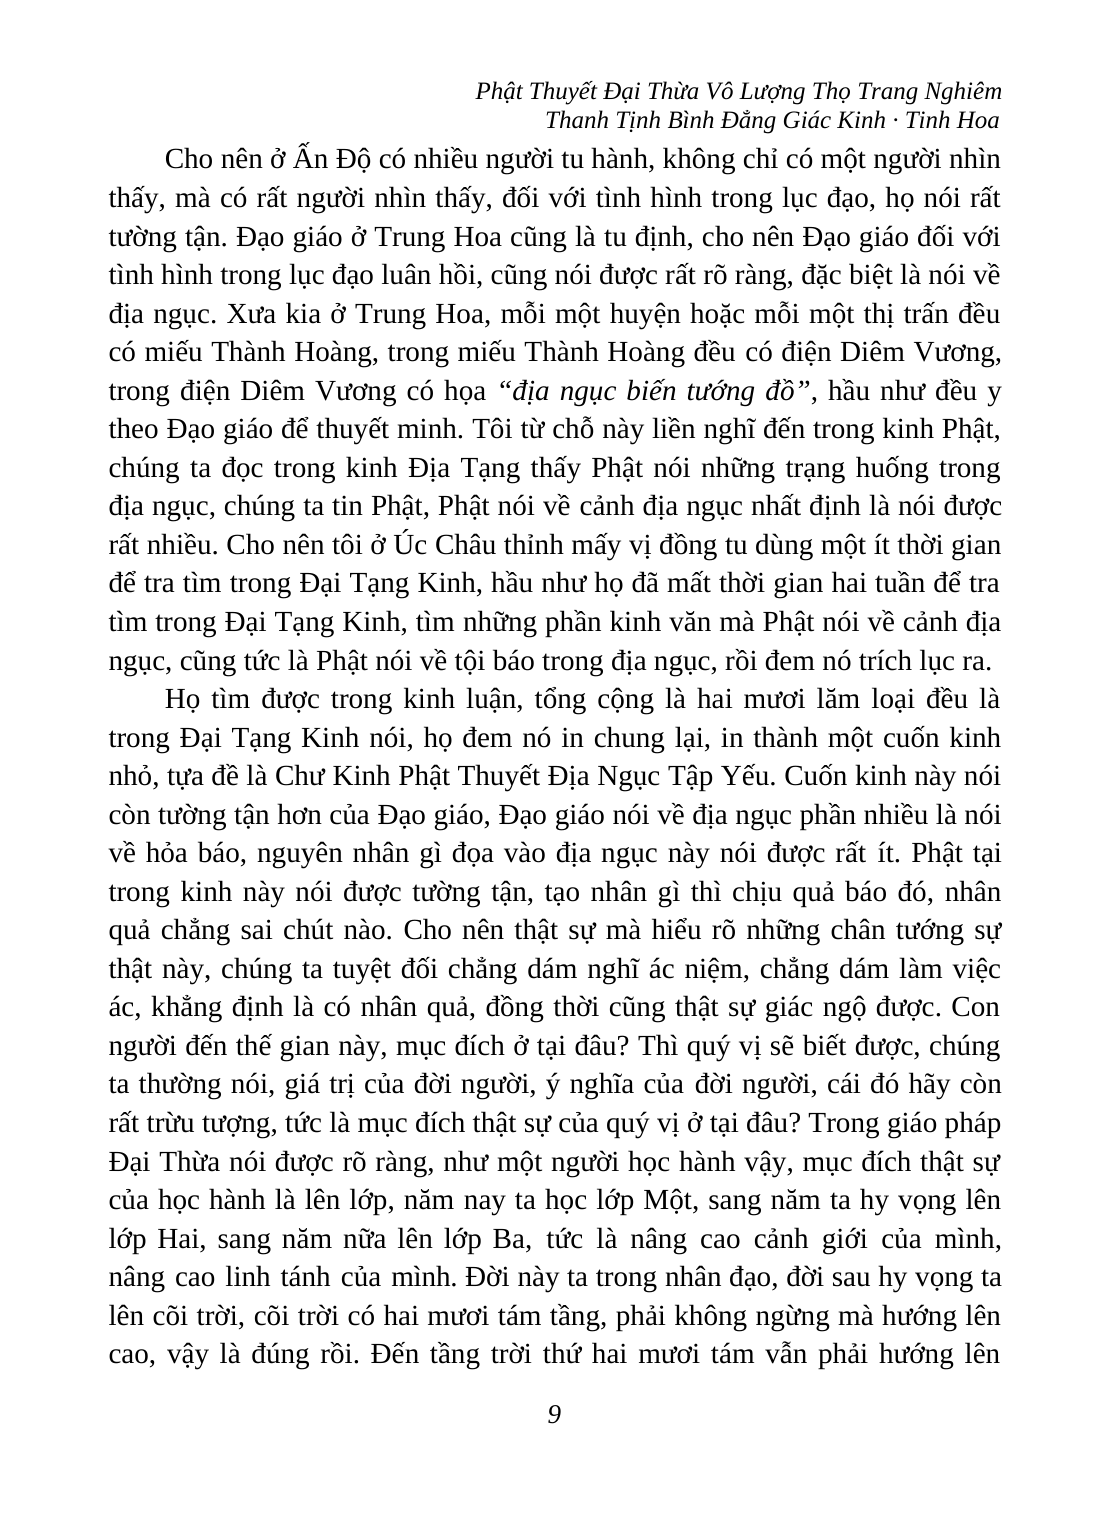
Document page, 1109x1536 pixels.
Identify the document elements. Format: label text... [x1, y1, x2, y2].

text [108, 681, 1002, 1370]
text Cho nên ở Ấn Độ có nhiều người tu hành, không chỉ có một người nhìn thấy, mà có rất người nhìn thấy, đối với tình hình trong lục đạo, họ nói rất tường tận. Đạo giáo ở Trung Hoa cũng là tu định, cho nên Đạo giáo đối với tình hình trong lục đạo luân hồi, cũng nói được rất rõ ràng, đặc biệt là nói về địa ngục. Xưa kia ở Trung Hoa, mỗi một huyện hoặc mỗi một thị trấn đều có miếu Thành Hoàng, trong miếu Thành Hoàng đều có điện Diêm Vương, trong điện Diêm Vương có họa “địa ngục biến tướng đồ”, hầu như đều y theo Đạo giáo để thuyết minh. Tôi từ chỗ này liền nghĩ đến trong kinh Phật, chúng ta đọc trong kinh Địa Tạng thấy Phật nói những trạng huống trong địa ngục, chúng ta tin Phật, Phật nói về cảnh địa ngục nhất định là nói được rất nhiều. Cho nên tôi ở Úc Châu thỉnh mấy vị đồng tu dùng một ít thời gian để tra tìm trong Đại Tạng Kinh, hầu như họ đã mất thời gian hai tuần để tra tìm trong Đại Tạng Kinh, tìm những phần kinh văn mà Phật nói về cảnh địa ngục, cũng tức là Phật nói về tội báo trong địa ngục, rồi đem nó trích lục ra. [108, 142, 1002, 676]
